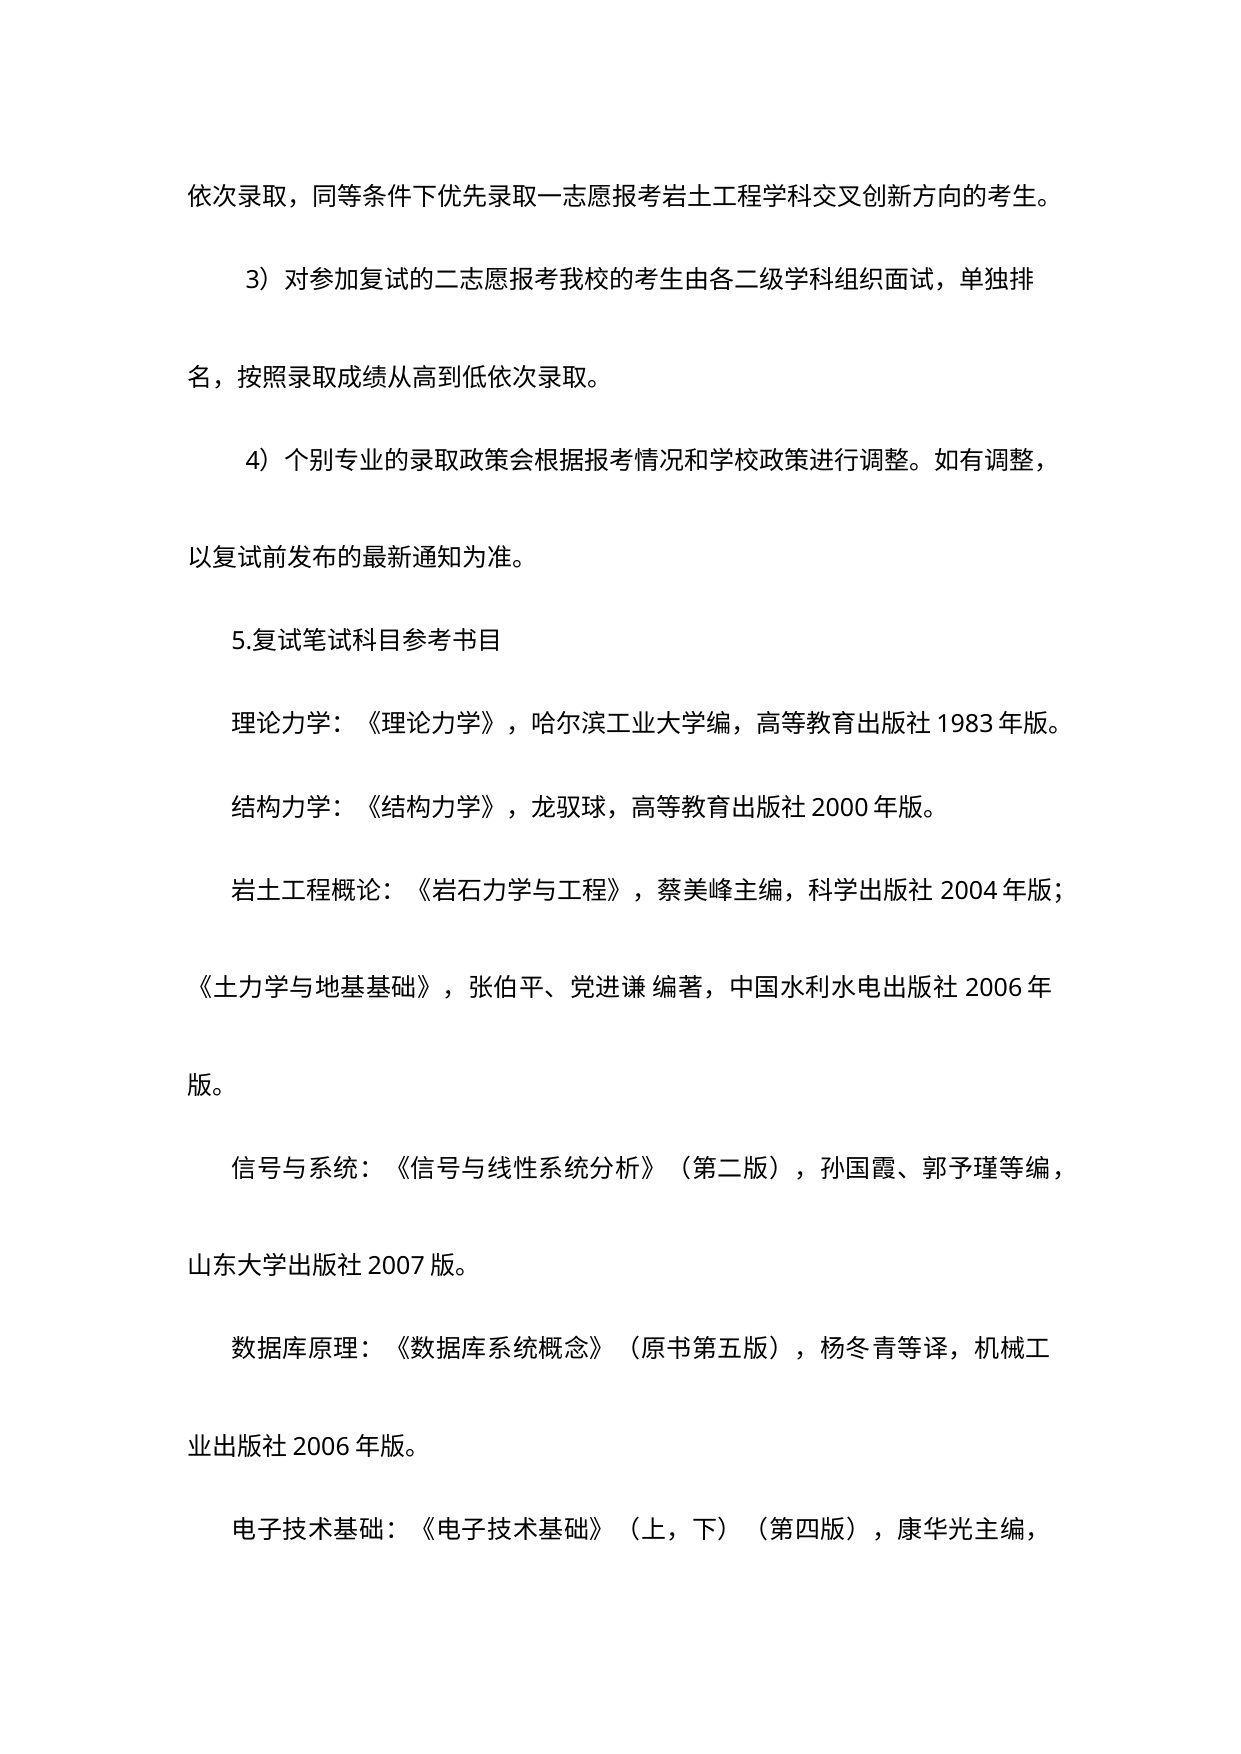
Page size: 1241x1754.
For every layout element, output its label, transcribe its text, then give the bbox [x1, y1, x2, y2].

text 4）个别专业的录取政策会根据报考情况和学校政策进行调整。如有调整，以复试前发布的最新通知为准。 [187, 426, 1053, 588]
text 结构力学：《结构力学》，龙驭球，高等教育出版社2000年版。 [187, 773, 1053, 838]
text 3）对参加复试的二志愿报考我校的考生由各二级学科组织面试，单独排名，按照录取成绩从高到低依次录取。 [187, 245, 1053, 408]
text 信号与系统：《信号与线性系统分析》（第二版），孙国霞、郭予瑾等编，山东大学出版社2007版。 [187, 1134, 1053, 1296]
text 5.复试笔试科目参考书目 [187, 606, 1053, 671]
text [187, 1495, 1053, 1560]
text 数据库原理：《数据库系统概念》（原书第五版），杨冬青等译，机械工业出版社2006年版。 [187, 1314, 1053, 1477]
text 岩土工程概论：《岩石力学与工程》，蔡美峰主编，科学出版社2004年版；《土力学与地基基础》，张伯平、党进谦 编著，中国水利水电出版社2006年版。 [187, 856, 1053, 1116]
text 理论力学：《理论力学》，哈尔滨工业大学编，高等教育出版社1983年版。 [187, 689, 1053, 754]
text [187, 162, 1053, 227]
